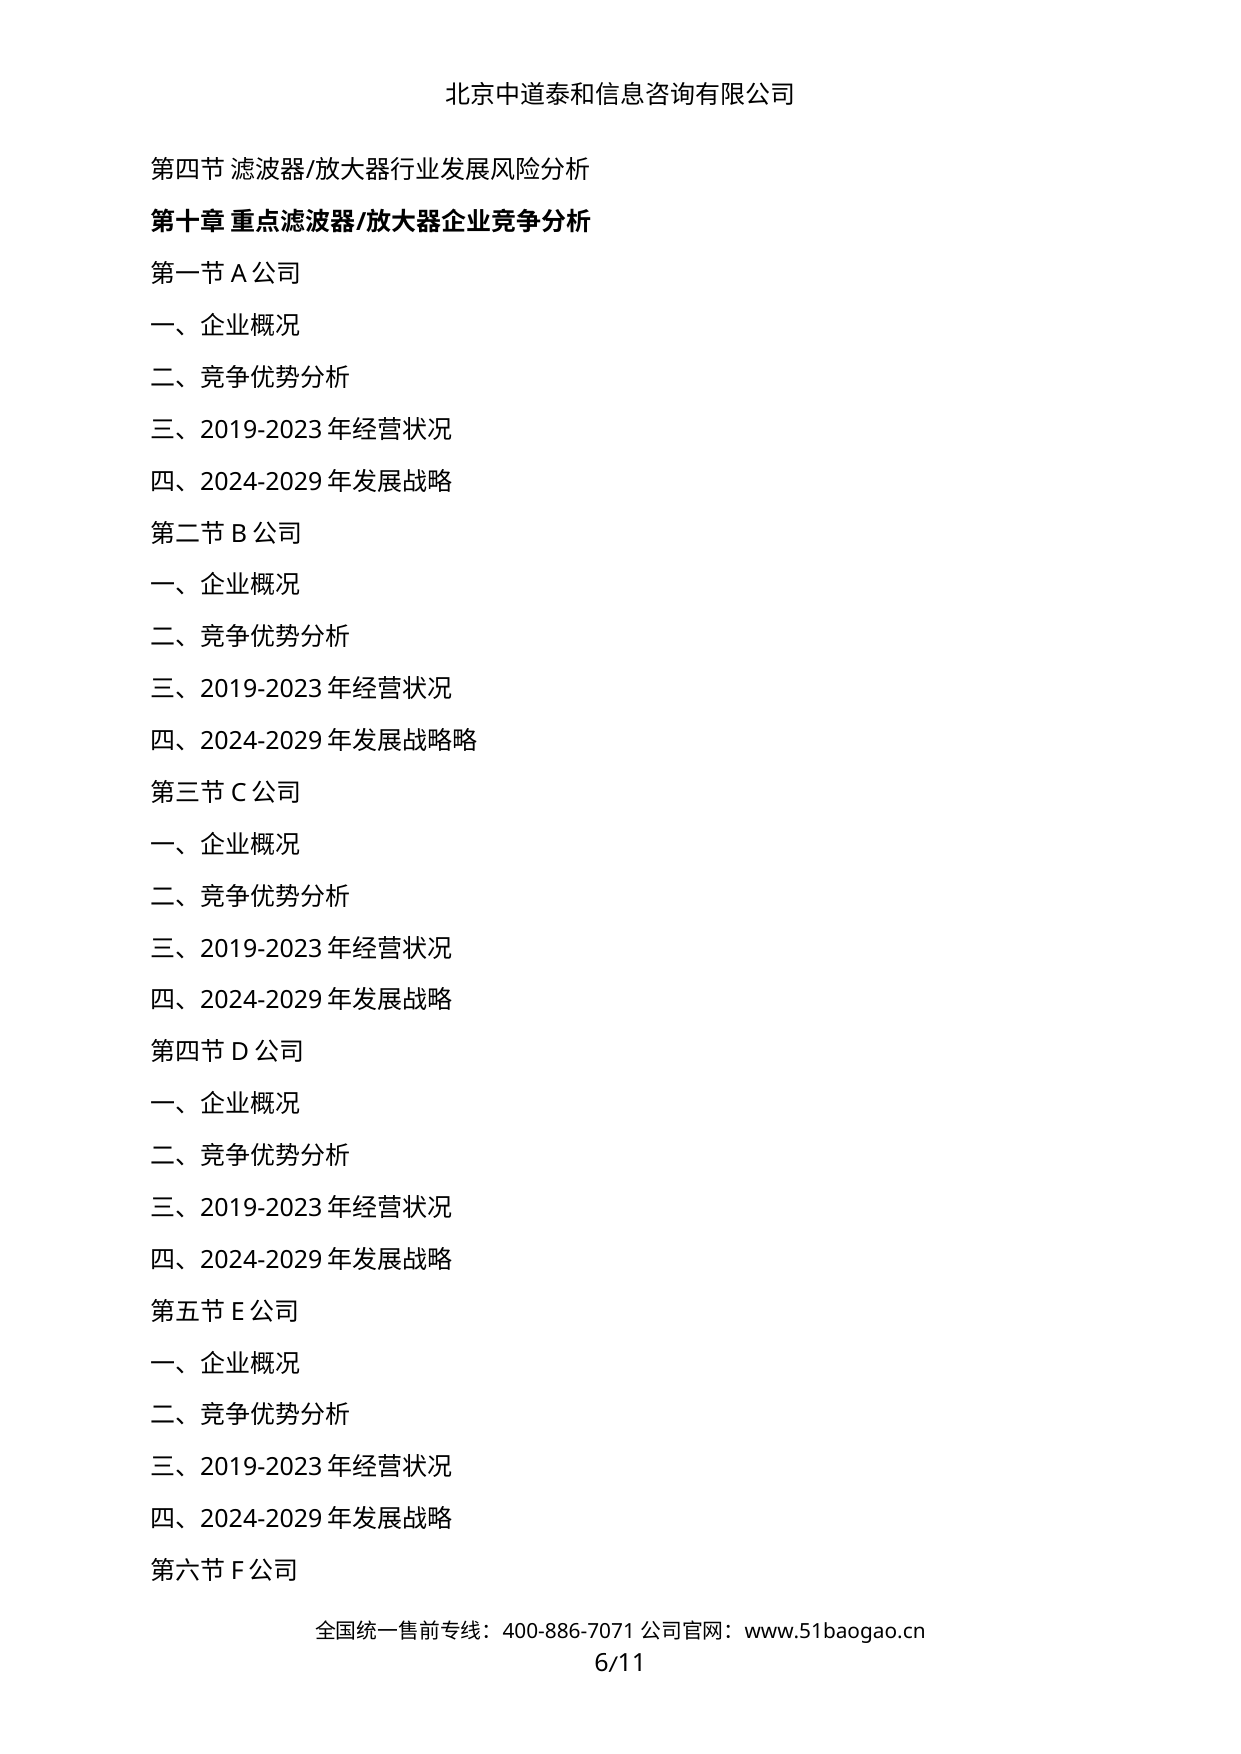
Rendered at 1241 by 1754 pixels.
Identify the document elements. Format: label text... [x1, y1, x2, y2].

text 三、2019-2023年经营状况 [150, 928, 1090, 964]
text 三、2019-2023年经营状况 [150, 409, 1090, 446]
text 二、竞争优势分析 [150, 876, 1090, 912]
text 第四节 滤波器/放大器行业发展风险分析 [150, 150, 1090, 186]
text 第二节 B公司 [150, 513, 1090, 549]
text 四、2024-2029年发展战略略 [150, 721, 1090, 757]
text 三、2019-2023年经营状况 [150, 1447, 1090, 1483]
text 第四节 D公司 [150, 1032, 1090, 1068]
text 第六节 F公司 [150, 1551, 1090, 1587]
text 三、2019-2023年经营状况 [150, 1187, 1090, 1224]
text 一、企业概况 [150, 306, 1090, 342]
text 三、2019-2023年经营状况 [150, 669, 1090, 705]
text 四、2024-2029年发展战略 [150, 1239, 1090, 1276]
text 二、竞争优势分析 [150, 357, 1090, 394]
text 四、2024-2029年发展战略 [150, 980, 1090, 1016]
text 一、企业概况 [150, 824, 1090, 861]
text 第三节 C公司 [150, 772, 1090, 809]
text 二、竞争优势分析 [150, 1136, 1090, 1172]
text 四、2024-2029年发展战略 [150, 461, 1090, 497]
text 第一节 A公司 [150, 254, 1090, 290]
text 第五节 E公司 [150, 1291, 1090, 1327]
text 二、竞争优势分析 [150, 1395, 1090, 1431]
text 一、企业概况 [150, 565, 1090, 601]
text 四、2024-2029年发展战略 [150, 1499, 1090, 1535]
text 二、竞争优势分析 [150, 617, 1090, 653]
text 第十章 重点滤波器/放大器企业竞争分析 [150, 202, 1090, 238]
text 一、企业概况 [150, 1084, 1090, 1120]
text 一、企业概况 [150, 1343, 1090, 1379]
